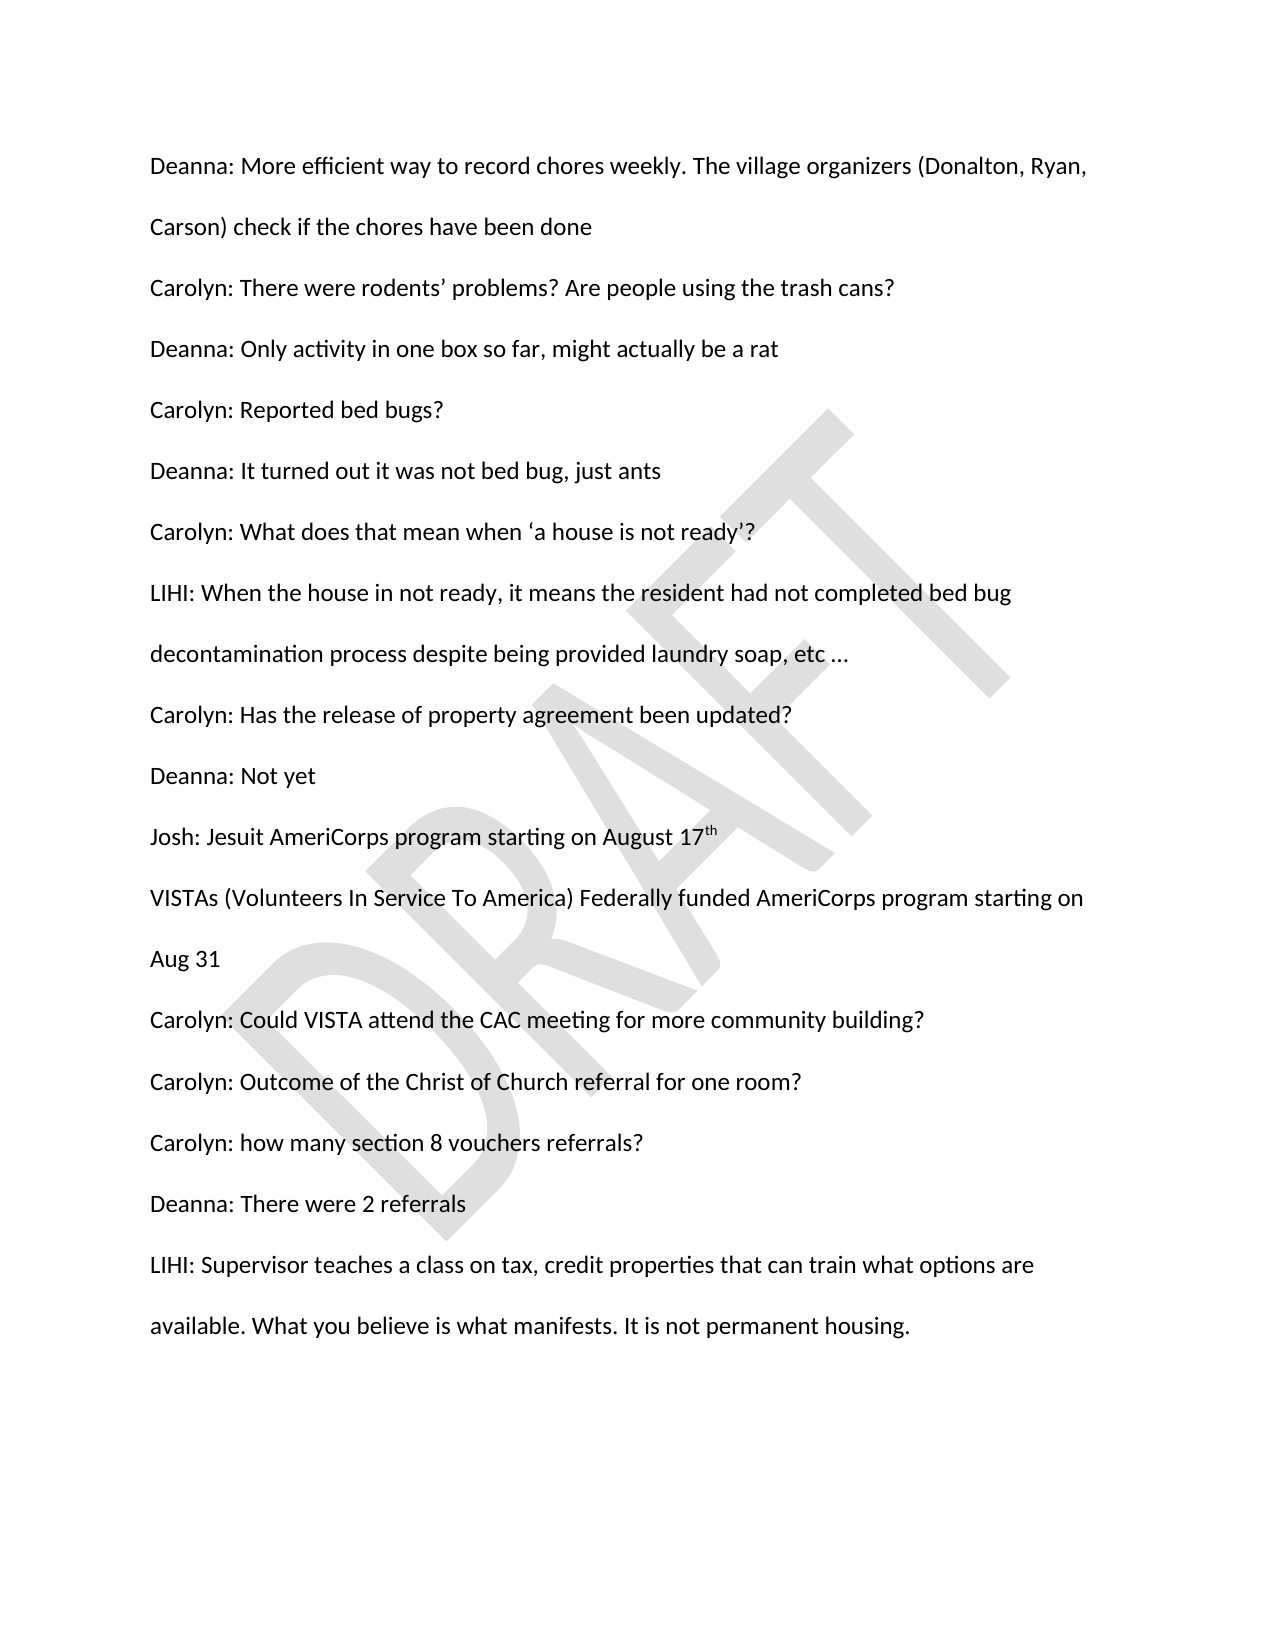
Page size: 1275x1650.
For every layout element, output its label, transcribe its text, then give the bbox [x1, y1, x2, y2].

text LIHI: Supervisor teaches a class on tax, credit properties that can train what options are available. What you believe is what manifests. It is not permanent housing. [150, 1249, 1125, 1340]
text Deanna: Not yet [150, 760, 1125, 791]
text Josh: Jesuit AmeriCorps program starting on August 17th [150, 821, 1125, 852]
text Deanna: There were 2 referrals [150, 1188, 1125, 1218]
text Carolyn: Reported bed bugs? [150, 394, 1125, 425]
text Carolyn: how many section 8 vouchers referrals? [150, 1127, 1125, 1157]
text LIHI: When the house in not ready, it means the resident had not completed bed bug decontamination process despite being provided laundry soap, etc … [150, 577, 1125, 669]
text VISTAs (Volunteers In Service To America) Federally funded AmeriCorps program starting on Aug 31 [150, 882, 1125, 974]
text Deanna: It turned out it was not bed bug, just ants [150, 455, 1125, 486]
text Deanna: More efficient way to record chores weekly. The village organizers (Donalton, Ryan, Carson) check if the chores have been done [150, 150, 1125, 242]
text Carolyn: What does that mean when ‘a house is not ready’? [150, 516, 1125, 547]
text Carolyn: Has the release of property agreement been updated? [150, 699, 1125, 730]
text Deanna: Only activity in one box so far, might actually be a rat [150, 333, 1125, 364]
text Carolyn: Outcome of the Christ of Church referral for one room? [150, 1066, 1125, 1096]
text Carolyn: Could VISTA attend the CAC meeting for more community building? [150, 1004, 1125, 1035]
text Carolyn: There were rodents’ problems? Are people using the trash cans? [150, 272, 1125, 303]
